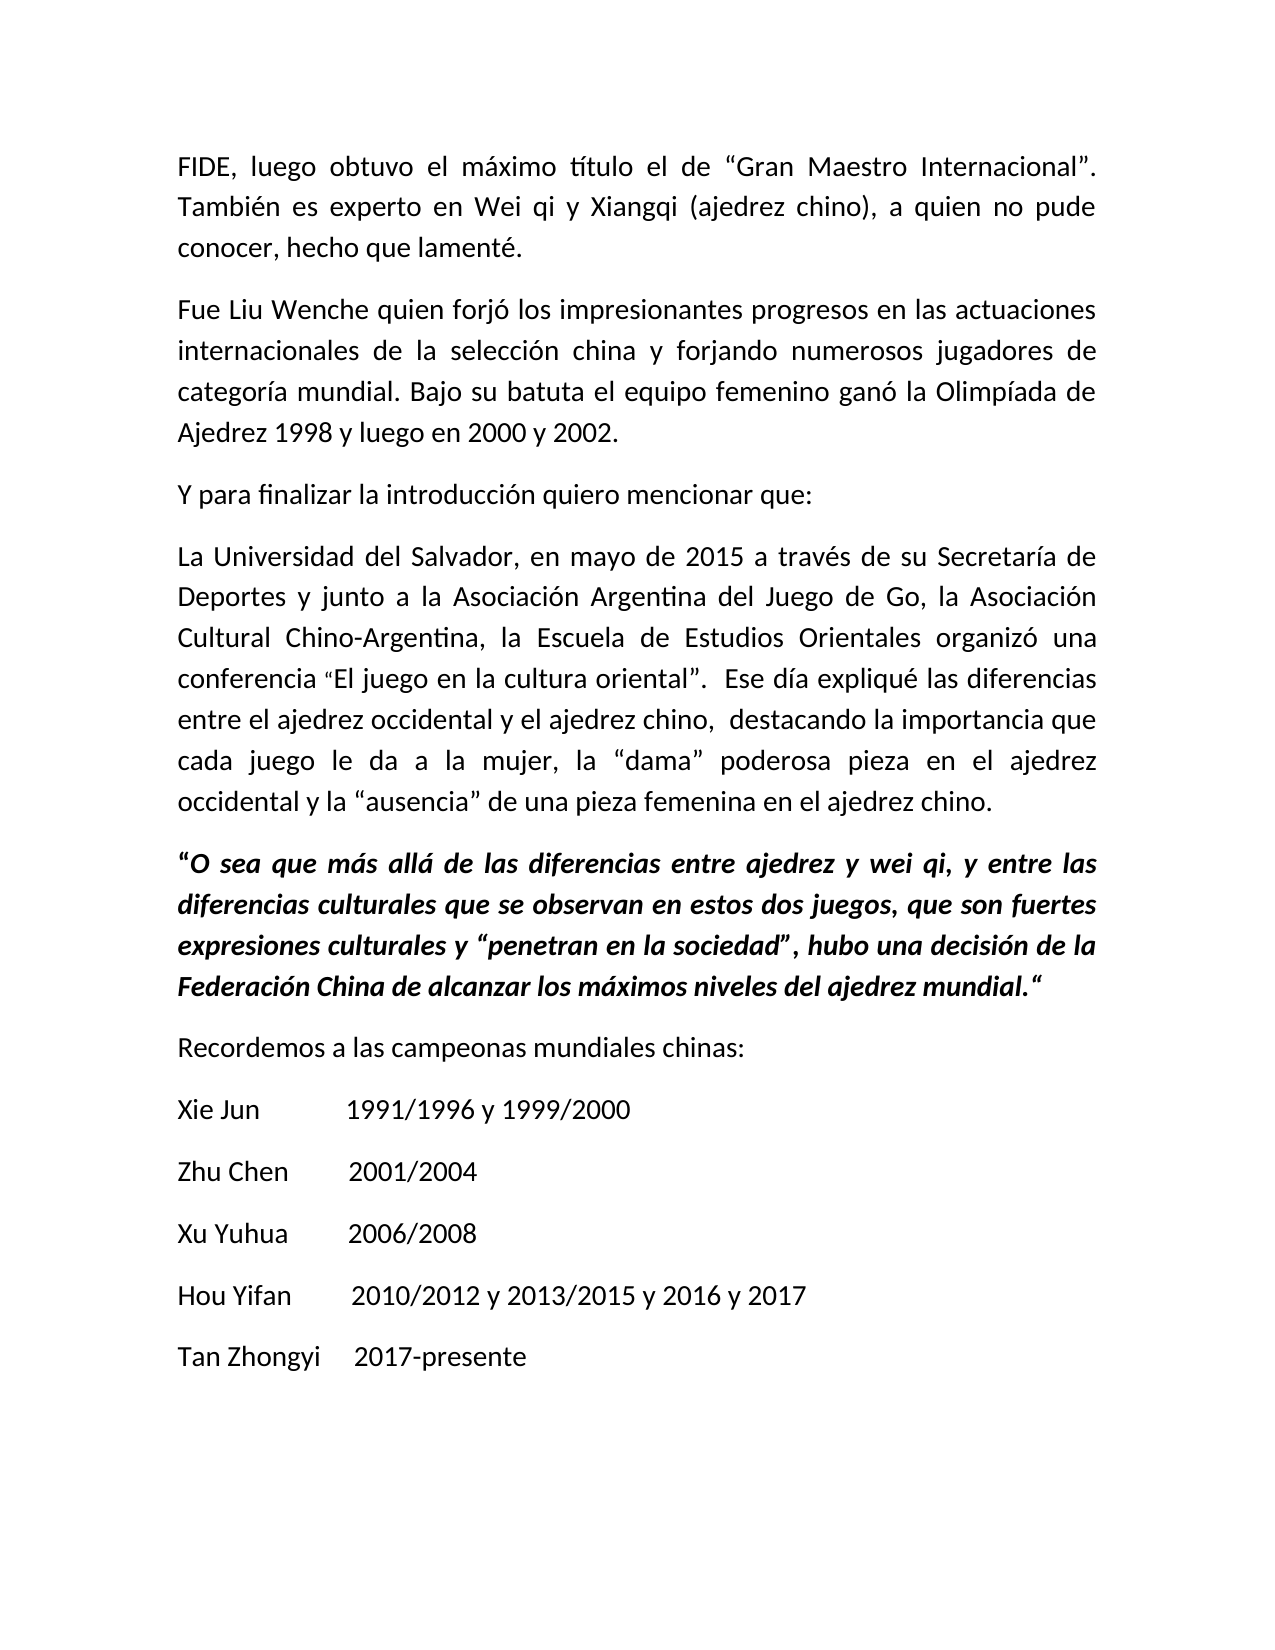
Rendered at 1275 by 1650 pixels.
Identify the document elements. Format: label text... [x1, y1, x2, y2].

text Fue Liu Wenche quien forjó los impresionantes progresos en las actuaciones internacionales de la selección china y forjando numerosos jugadores de categoría mundial. Bajo su batuta el equipo femenino ganó la Olimpíada de Ajedrez 1998 y luego en 2000 y 2002. [177, 291, 1098, 450]
text Tan Zhongyi 2017-presente [177, 1338, 1098, 1374]
text Y para finalizar la introducción quiero mencionar que: [177, 476, 1098, 511]
text Recordemos a las campeonas mundiales chinas: [177, 1029, 1098, 1065]
text La Universidad del Salvador, en mayo de 2015 a través de su Secretaría de Deportes y junto a la Asociación Argentina del Juego de Go, la Asociación Cultural Chino-Argentina, la Escuela de Estudios Orientales organizó una conferencia “El juego en la cultura oriental”. Ese día expliqué las diferencias entre el ajedrez occidental y el ajedrez chino, destacando la importancia que cada juego le da a la mujer, la “dama” poderosa pieza en el ajedrez occidental y la “ausencia” de una pieza femenina en el ajedrez chino. [177, 538, 1098, 819]
text Xie Jun 1991/1996 y 1999/2000 [177, 1091, 1098, 1127]
text Xu Yuhua 2006/2008 [177, 1215, 1098, 1251]
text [177, 148, 1098, 265]
text Zhu Chen 2001/2004 [177, 1153, 1098, 1189]
text “O sea que más allá de las diferencias entre ajedrez y wei qi, y entre las diferencias culturales que se observan en estos dos juegos, que son fuertes expresiones culturales y “penetran en la sociedad”, hubo una decisión de la Federación China de alcanzar los máximos niveles del ajedrez mundial.“ [177, 845, 1098, 1003]
text Hou Yifan 2010/2012 y 2013/2015 y 2016 y 2017 [177, 1277, 1098, 1312]
